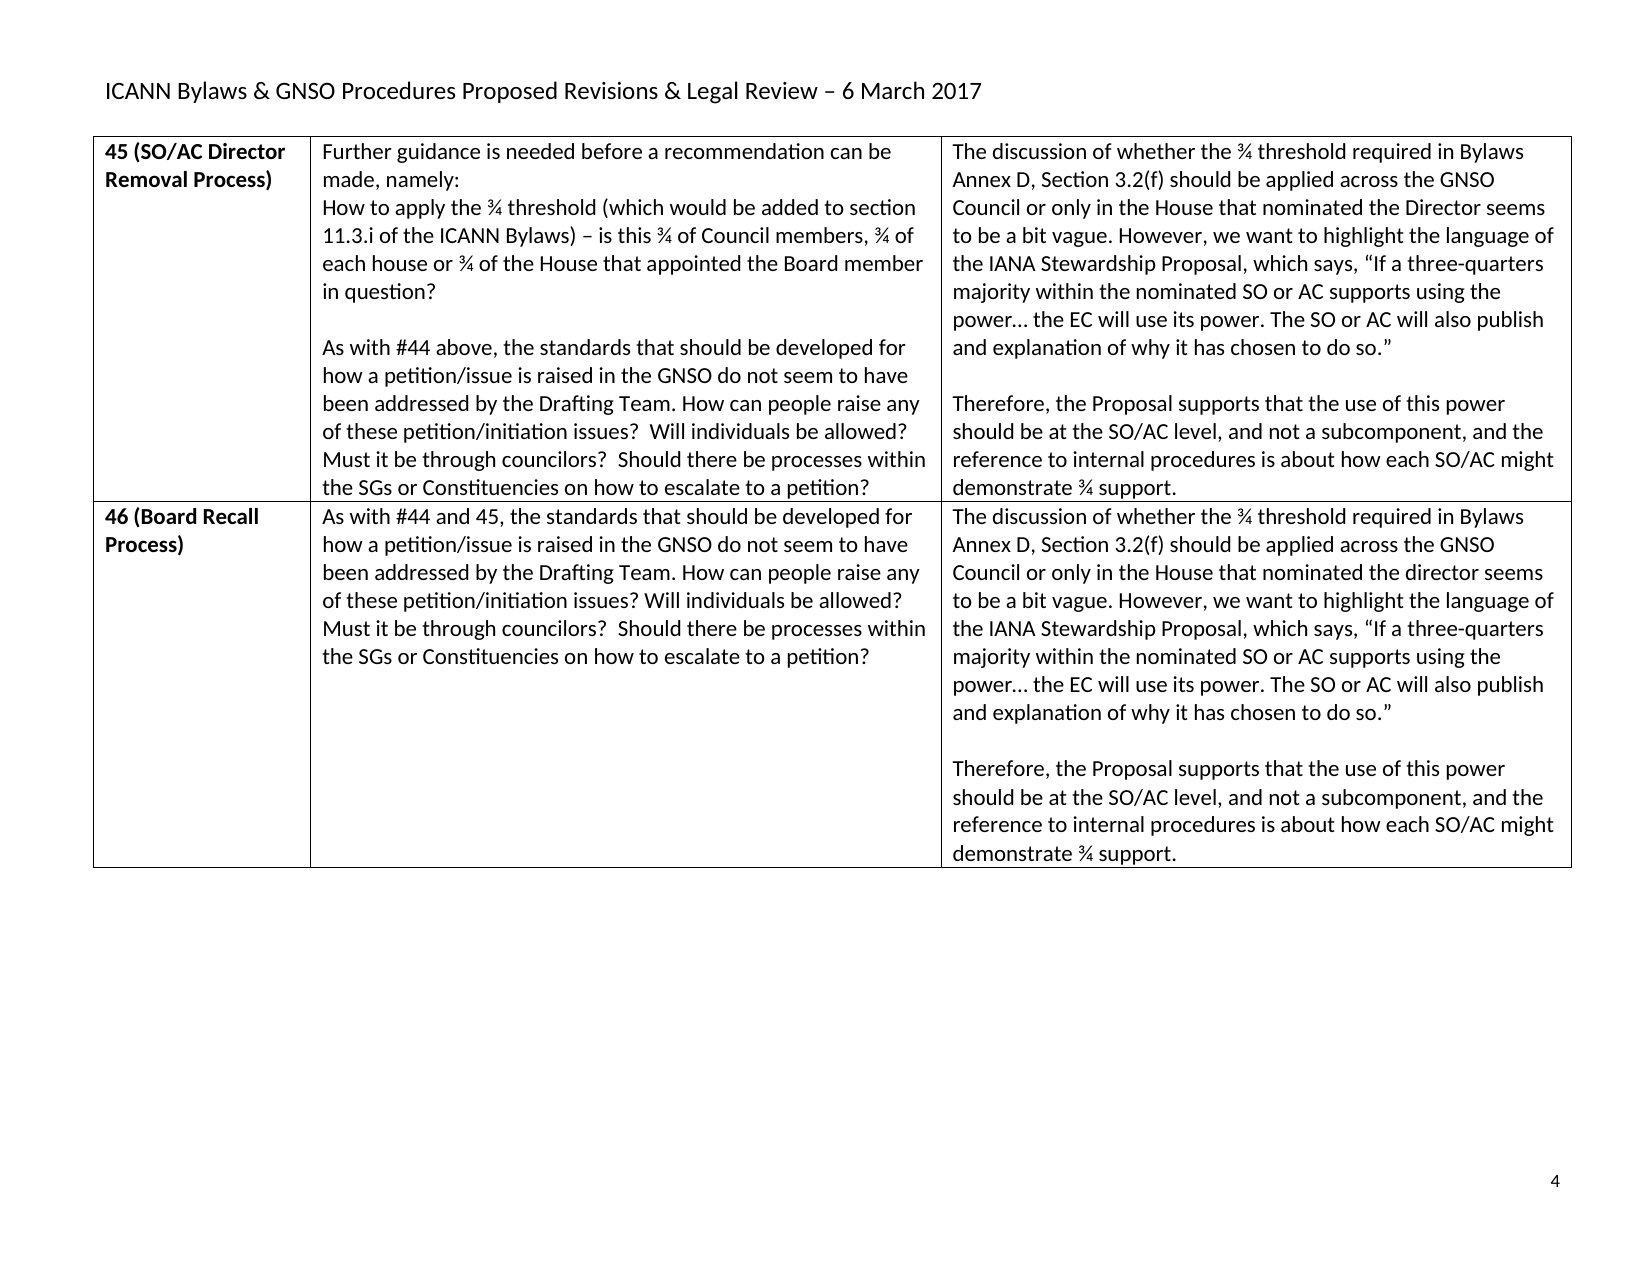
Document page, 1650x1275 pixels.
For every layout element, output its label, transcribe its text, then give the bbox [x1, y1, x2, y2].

table_cell The discussion of whether the ¾ threshold required in Bylaws Annex D, Section 3.2(f) should be applied across the GNSO Council or only in the House that nominated the director seems to be a bit vague. However, we want to highlight the language of the IANA Stewardship Proposal, which says, “If a three-quarters majority within the nominated SO or AC supports using the power… the EC will use its power. The SO or AC will also publish and explanation of why it has chosen to do so.” Therefore, the Proposal supports that the use of this power should be at the SO/AC level, and not a subcomponent, and the reference to internal procedures is about how each SO/AC might demonstrate ¾ support. [942, 502, 1571, 867]
table_cell The discussion of whether the ¾ threshold required in Bylaws Annex D, Section 3.2(f) should be applied across the GNSO Council or only in the House that nominated the Director seems to be a bit vague. However, we want to highlight the language of the IANA Stewardship Proposal, which says, “If a three-quarters majority within the nominated SO or AC supports using the power… the EC will use its power. The SO or AC will also publish and explanation of why it has chosen to do so.” Therefore, the Proposal supports that the use of this power should be at the SO/AC level, and not a subcomponent, and the reference to internal procedures is about how each SO/AC might demonstrate ¾ support. [942, 137, 1571, 501]
table_cell As with #44 and 45, the standards that should be developed for how a petition/issue is raised in the GNSO do not seem to have been addressed by the Drafting Team. How can people raise any of these petition/initiation issues? Will individuals be allowed? Must it be through councilors? Should there be processes within the SGs or Constituencies on how to escalate to a petition? [311, 502, 941, 867]
table_cell 46 (Board Recall Process) [94, 502, 310, 867]
table_cell Further guidance is needed before a recommendation can be made, namely: How to apply the ¾ threshold (which would be added to section 11.3.i of the ICANN Bylaws) – is this ¾ of Council members, ¾ of each house or ¾ of the House that appointed the Board member in question? As with #44 above, the standards that should be developed for how a petition/issue is raised in the GNSO do not seem to have been addressed by the Drafting Team. How can people raise any of these petition/initiation issues? Will individuals be allowed? Must it be through councilors? Should there be processes within the SGs or Constituencies on how to escalate to a petition? [311, 137, 941, 501]
table_cell 45 (SO/AC Director Removal Process) [94, 137, 310, 501]
